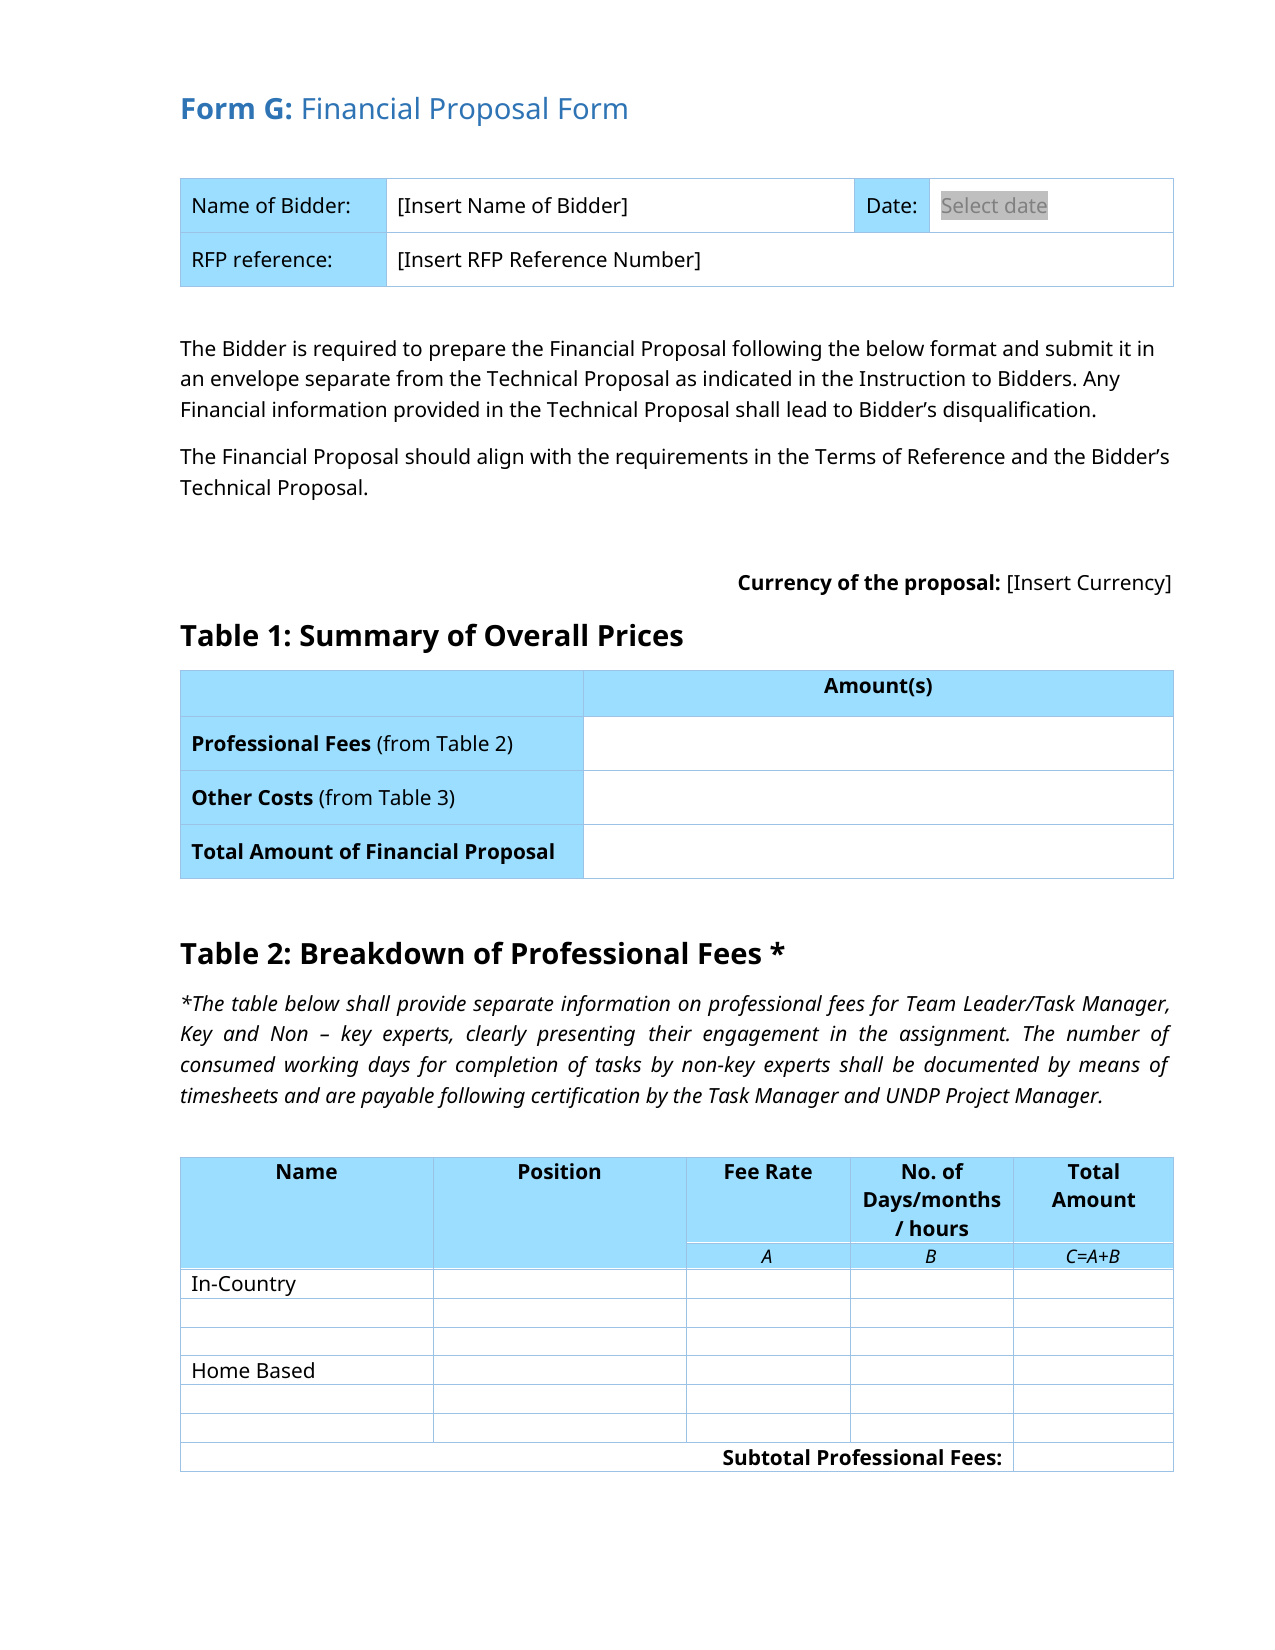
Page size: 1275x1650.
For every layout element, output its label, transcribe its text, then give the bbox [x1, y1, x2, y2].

table_cell [1014, 1385, 1173, 1413]
table_cell [1014, 1414, 1173, 1442]
subtitle Form G: Financial Proposal Form [180, 88, 1172, 128]
table_cell [851, 1299, 1013, 1326]
table_header Name of Bidder: [181, 179, 386, 232]
table_header [Insert Name of Bidder] [387, 179, 854, 232]
table_cell [687, 1385, 850, 1413]
table_cell [434, 1270, 686, 1297]
table_cell [851, 1385, 1013, 1413]
table_cell Home Based [181, 1356, 433, 1384]
table_cell [1014, 1443, 1173, 1471]
table_cell RFP reference: [181, 233, 386, 286]
table_cell In-Country [181, 1270, 433, 1297]
table_cell Subtotal Professional Fees: [181, 1443, 1013, 1471]
table_header Name [181, 1158, 433, 1268]
table_header [181, 671, 583, 716]
table_header Fee Rate [687, 1158, 850, 1242]
table_cell Total Amount of Financial Proposal [181, 825, 583, 878]
table_cell [687, 1356, 850, 1384]
table_cell [584, 717, 1173, 770]
table_cell [851, 1414, 1013, 1442]
table_cell [851, 1328, 1013, 1355]
table_cell [181, 1299, 433, 1326]
table_cell C=A+B [1014, 1244, 1173, 1268]
table_cell [584, 825, 1173, 878]
table_cell [Insert RFP Reference Number] [387, 233, 1173, 286]
table_cell [181, 1414, 433, 1442]
text Table 1: Summary of Overall Prices [180, 615, 1172, 655]
table_cell [434, 1385, 686, 1413]
table_header Total Amount [1014, 1158, 1173, 1242]
table_cell Professional Fees (from Table 2) [181, 717, 583, 770]
table_cell [687, 1270, 850, 1297]
table_cell [687, 1414, 850, 1442]
table_cell B [851, 1244, 1013, 1268]
text The Financial Proposal should align with the requirements in the Terms of Reference and the Bidder’s Technical Proposal. [180, 442, 1172, 502]
text *The table below shall provide separate information on professional fees for Team Leader/Task Manager, Key and Non – key experts, clearly presenting their engagement in the assignment. The number of consumed working days for completion of tasks by non-key experts shall be documented by means of timesheets and are payable following certification by the Task Manager and UNDP Project Manager. [180, 989, 1172, 1109]
table_cell [1014, 1356, 1173, 1384]
table_cell [181, 1385, 433, 1413]
table_cell [434, 1356, 686, 1384]
table_cell [851, 1356, 1013, 1384]
text Table 2: Breakdown of Professional Fees * [180, 934, 1172, 973]
table_cell [434, 1328, 686, 1355]
table_header Date: [855, 179, 929, 232]
table_cell [1014, 1299, 1173, 1326]
table_cell [687, 1299, 850, 1326]
table_cell [434, 1414, 686, 1442]
table_cell [584, 771, 1173, 824]
table_cell [181, 1328, 433, 1355]
table_header No. of Days/months/ hours [851, 1158, 1013, 1242]
table_cell [1014, 1328, 1173, 1355]
table_header Amount(s) [584, 671, 1173, 716]
table_cell [1014, 1270, 1173, 1297]
text The Bidder is required to prepare the Financial Proposal following the below format and submit it in an envelope separate from the Technical Proposal as indicated in the Instruction to Bidders. Any Financial information provided in the Technical Proposal shall lead to Bidder’s disqualification. [180, 334, 1172, 424]
table_header Position [434, 1158, 686, 1268]
table_cell Other Costs (from Table 3) [181, 771, 583, 824]
table_cell [687, 1328, 850, 1355]
table_cell [851, 1270, 1013, 1297]
table_cell A [687, 1244, 850, 1268]
text Currency of the proposal: [Insert Currency] [180, 568, 1172, 596]
table_header [930, 179, 1173, 232]
table_cell [434, 1299, 686, 1326]
